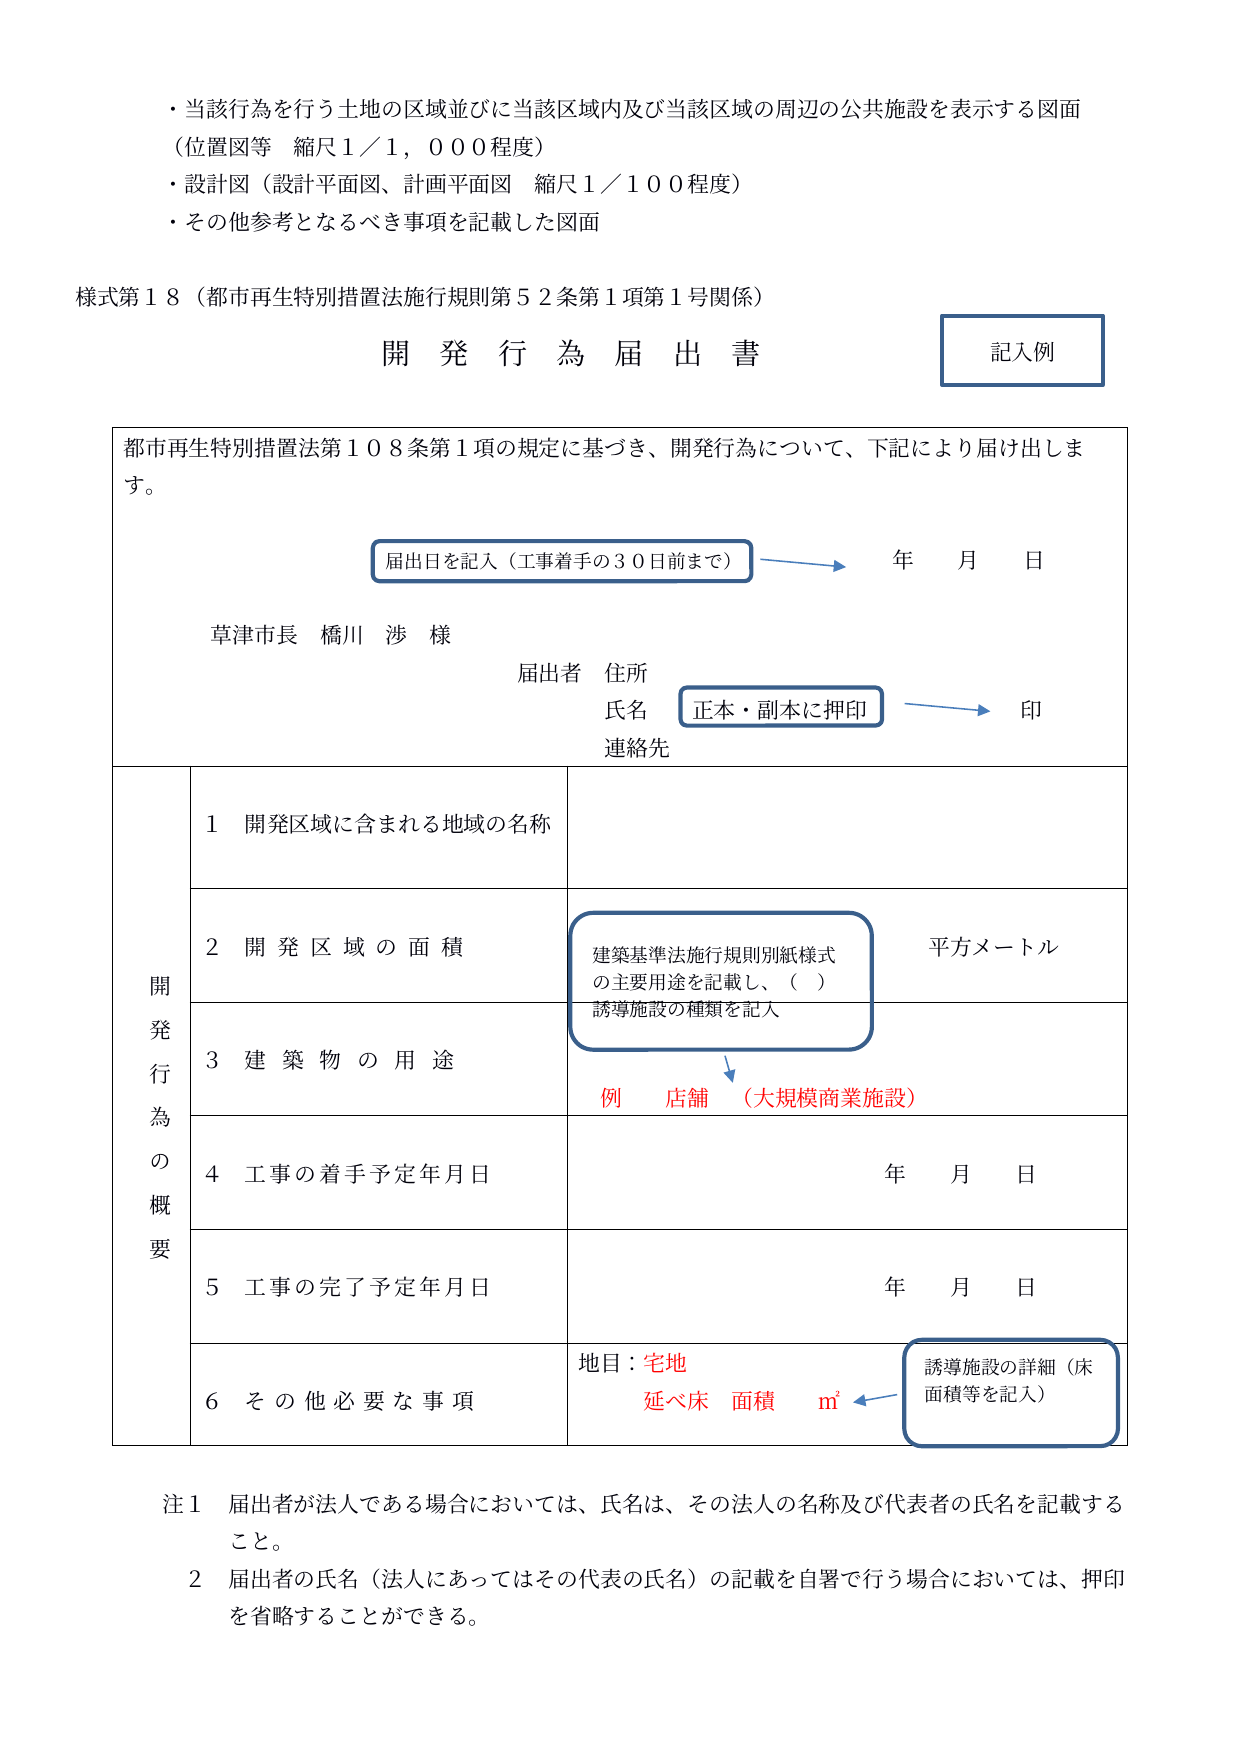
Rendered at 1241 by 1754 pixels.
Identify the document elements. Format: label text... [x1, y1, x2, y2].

table_cell 地目：宅地 延べ床 面積 ㎡ [568, 1344, 909, 1445]
text 開 発 行 為 届 出 書 [97, 314, 1165, 389]
table_cell 年 月 日 [568, 1116, 1127, 1229]
text ・設計図（設計平面図、計画平面図 縮尺１／１００程度） [75, 164, 1165, 202]
text 注１ 届出者が法人である場合においては、氏名は、その法人の名称及び代表者の氏名を記載する [162, 1484, 1165, 1521]
table_cell ３ 建築物の用途 [191, 1003, 567, 1115]
text を省略することができる。 （添付書類） [75, 1596, 1165, 1634]
text ・その他参考となるべき事項を記載した図面 [75, 202, 1165, 239]
text ２ 届出者の氏名（法人にあってはその代表の氏名）の記載を自署で行う場合においては、押印 [75, 1559, 1165, 1596]
table_cell 地目：宅地 延べ床 面積 ㎡ [907, 1344, 1115, 1444]
table_cell ２ 開発区域の面積 [191, 889, 567, 1002]
table_cell 年 月 日 [568, 1230, 1127, 1342]
text こと。 [184, 1521, 1165, 1559]
text （位置図等 縮尺１／１，０００程度） [75, 127, 1165, 164]
text 様式第１８（都市再生特別措置法施行規則第５２条第１項第１号関係） [75, 277, 1165, 314]
table_cell １ 開発区域に含まれる地域の名称 [191, 767, 567, 888]
table_cell ４ 工事の着手予定年月日 [191, 1116, 567, 1229]
table_cell 例 店舗 （大規模商業施設） [568, 1003, 1127, 1115]
table_header 都市再生特別措置法第１０８条第１項の規定に基づき、開発行為について、下記により届け出します。 届出日を記入（工事着手の３０日前まで） 年 月 日 草津市長 橋川 渉 様 届出者 住所 氏名 正本・副本に押印 印 連絡先 [113, 428, 1127, 766]
text ・当該行為を行う土地の区域並びに当該区域内及び当該区域の周辺の公共施設を表示する図面 [75, 89, 1165, 127]
table_cell [568, 767, 1127, 888]
table_cell ６ その他必要な事項 [191, 1344, 567, 1445]
table_cell 開 発 行 為 の 概 要 [113, 767, 190, 1445]
table_cell ５ 工事の完了予定年月日 [191, 1230, 567, 1342]
table_cell 平方メートル [568, 889, 1127, 1002]
